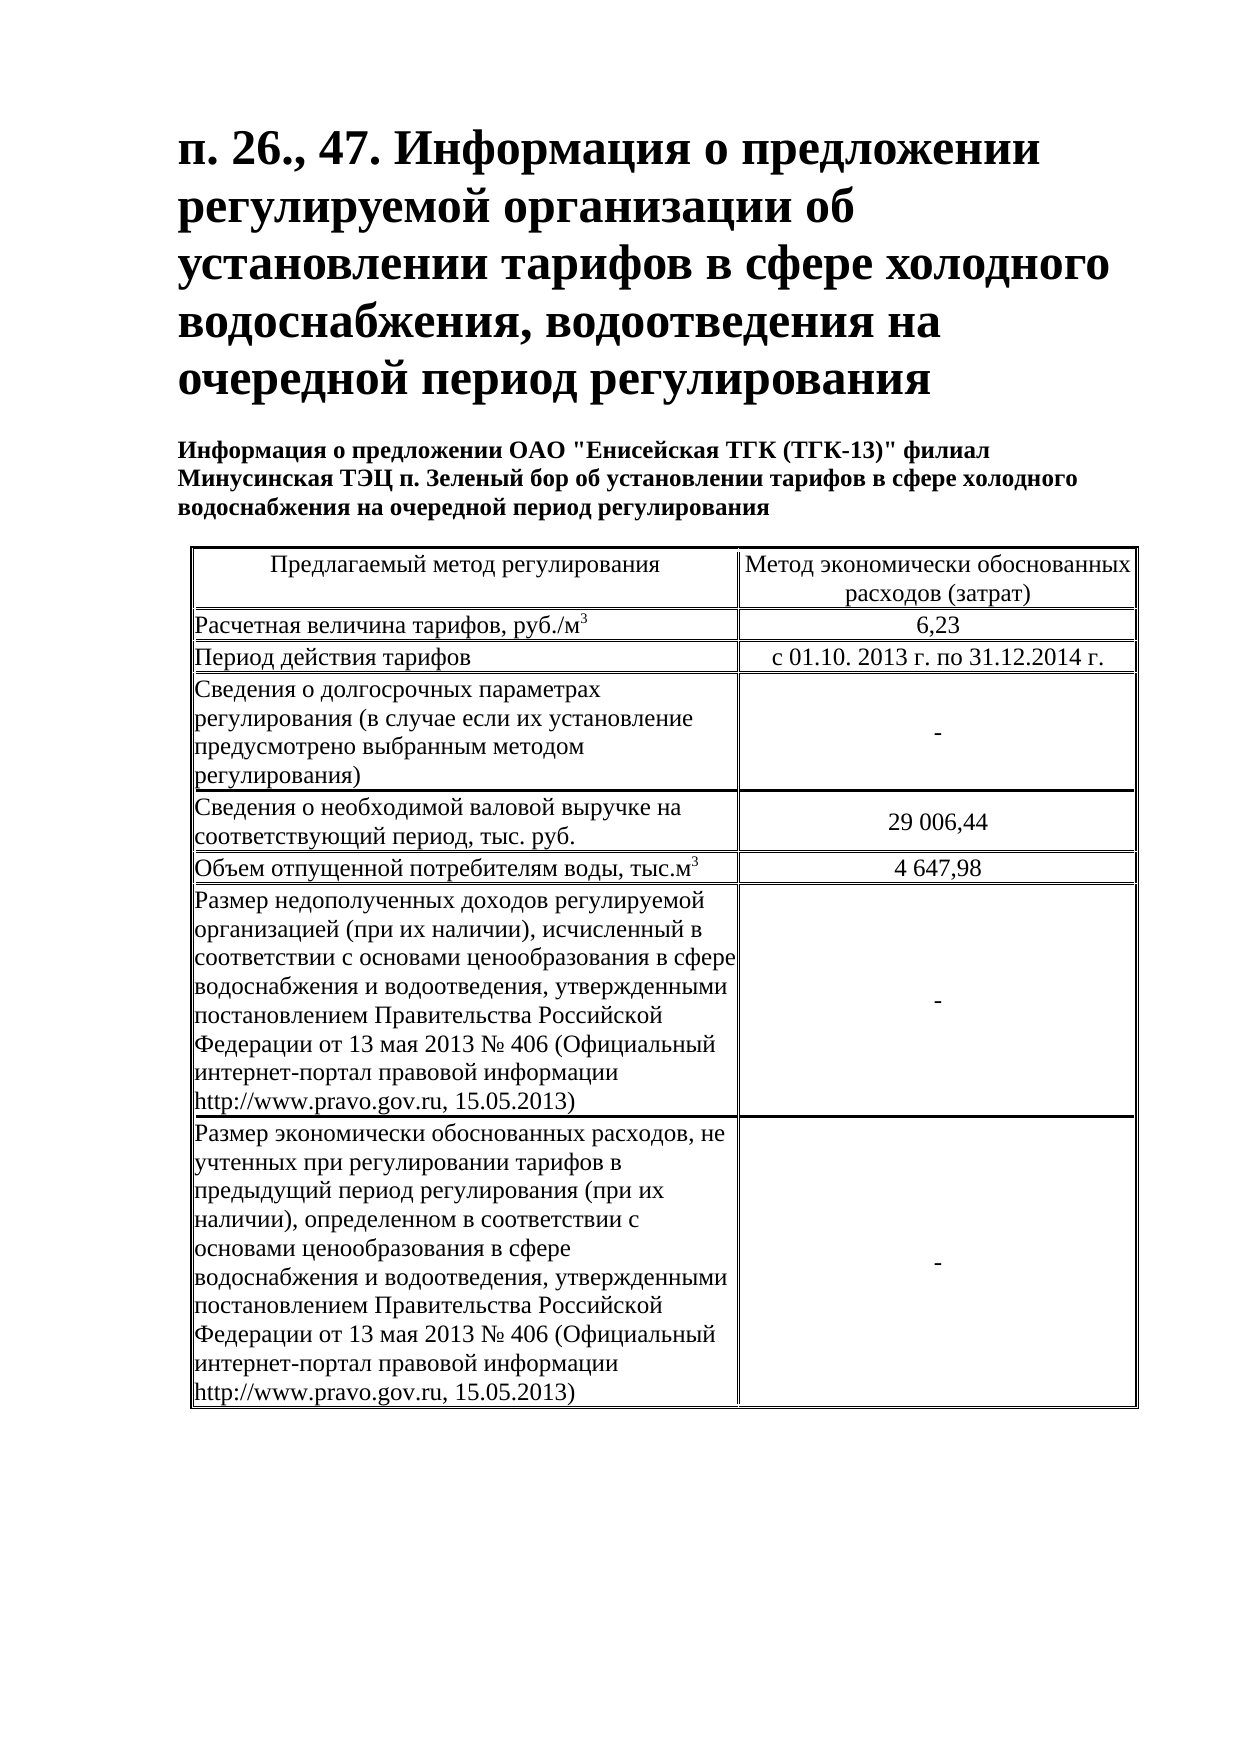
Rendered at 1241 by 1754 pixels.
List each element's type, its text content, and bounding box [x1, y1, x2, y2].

table_cell Сведения о необходимой валовой выручке на соответствующий период, тыс. руб. [194, 789, 737, 850]
table_cell Сведения о долгосрочных параметрах регулирования (в случае если их установление предусмотрено выбранным методом регулирования) [192, 671, 738, 789]
table_cell Расчетная величина тарифов, руб./м3 [192, 607, 738, 639]
table_cell 4 647,98 [739, 850, 1137, 882]
table_cell - [739, 882, 1137, 1115]
table_cell Размер экономически обоснованных расходов, не учтенных при регулировании тарифов в предыдущий период регулирования (при их наличии), определенном в соответствии с основами ценообразования в сфере водоснабжения и водоотведения, утвержденными постановлением Правительства Российской Федерации от 13 мая 2013 № 406 (Официальный интернет-портал правовой информации http://www.pravo.gov.ru, 15.05.2013) [194, 1115, 738, 1406]
table_cell 6,23 [739, 607, 1137, 639]
table_cell - [739, 671, 1137, 789]
table_header Предлагаемый метод регулирования [194, 549, 738, 607]
text п. 26., 47. Информация о предложении регулируемой организации об установлении тарифов в сфере холодного водоснабжения, водоотведения на очередной период регулирования [177, 118, 1152, 406]
table_cell с 01.10. 2013 г. по 31.12.2014 г. [739, 639, 1137, 671]
table_cell Объем отпущенной потребителям воды, тыс.м3 [192, 850, 738, 882]
table_cell Период действия тарифов [192, 639, 738, 671]
table_header Метод экономически обоснованных расходов (затрат) [739, 549, 1135, 607]
table_cell 29 006,44 [740, 789, 1135, 850]
table_cell - [739, 1115, 1135, 1406]
table_cell Размер недополученных доходов регулируемой организацией (при их наличии), исчисленный в соответствии с основами ценообразования в сфере водоснабжения и водоотведения, утвержденными постановлением Правительства Российской Федерации от 13 мая 2013 № 406 (Официальный интернет-портал правовой информации http://www.pravo.gov.ru, 15.05.2013) [192, 882, 738, 1115]
text Информация о предложении ОАО "Енисейская ТГК (ТГК-13)" филиал Минусинская ТЭЦ п. Зеленый бор об установлении тарифов в сфере холодного водоснабжения на очередной период регулирования [177, 435, 1152, 521]
